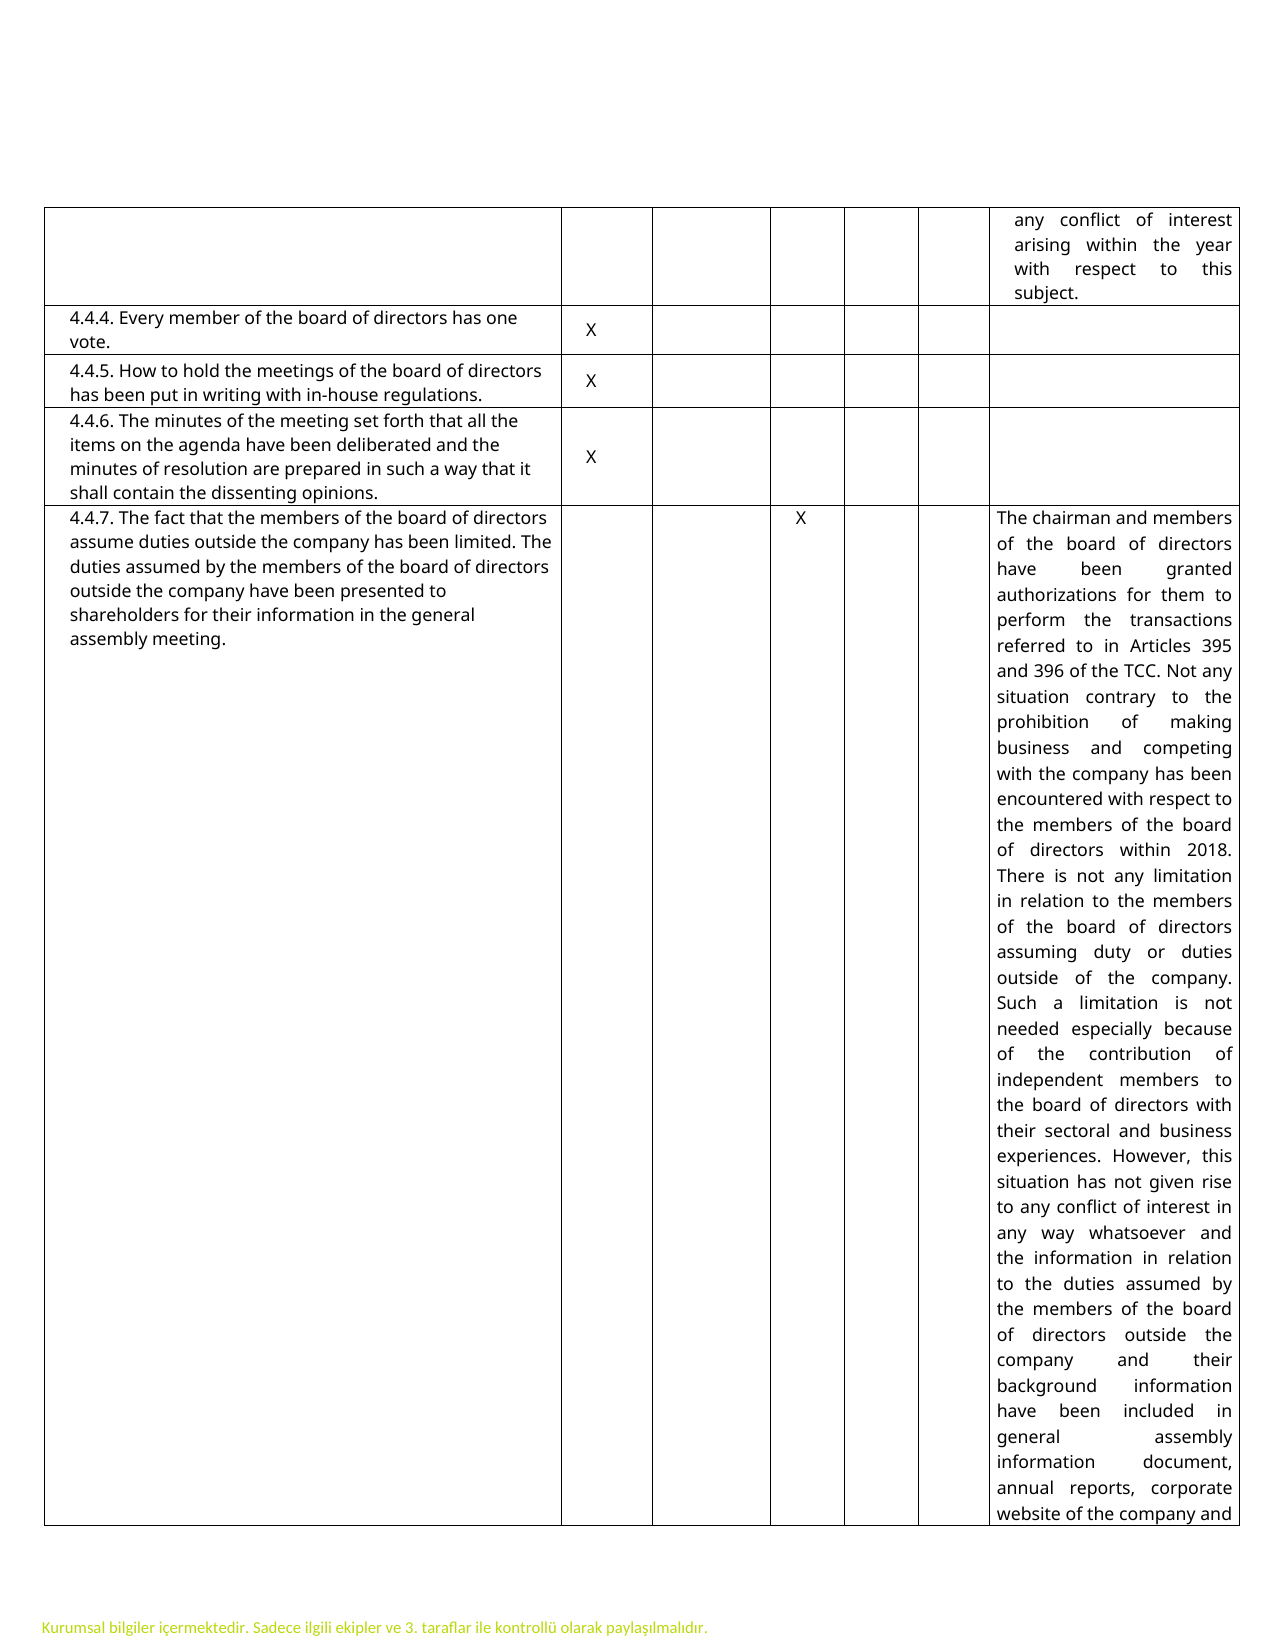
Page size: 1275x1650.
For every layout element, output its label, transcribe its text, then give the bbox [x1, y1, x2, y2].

table_cell [919, 355, 989, 407]
table_cell [771, 355, 844, 407]
table_cell 4.4.5. How to hold the meetings of the board of directors has been put in writing with in-house regulations. [45, 355, 561, 407]
table_cell [919, 408, 989, 505]
table_cell [653, 355, 770, 407]
table_cell X [562, 306, 652, 354]
table_cell [919, 506, 989, 1525]
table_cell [990, 208, 1239, 304]
table_cell [845, 506, 918, 1525]
table_cell X [562, 355, 652, 407]
table_cell [990, 306, 1239, 354]
table_cell [653, 408, 770, 505]
table_cell [771, 208, 844, 304]
table_cell [562, 506, 652, 1525]
table_cell [653, 506, 770, 1525]
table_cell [45, 208, 561, 304]
table_cell 4.4.4. Every member of the board of directors has one vote. [45, 306, 561, 354]
table_cell 4.4.6. The minutes of the meeting set forth that all the items on the agenda have been deliberated and the minutes of resolution are prepared in such a way that it shall contain the dissenting opinions. [45, 408, 561, 505]
table_cell [990, 408, 1239, 505]
table_cell [845, 208, 918, 304]
table_cell [653, 208, 770, 304]
table_cell [845, 408, 918, 505]
table_cell [771, 306, 844, 354]
table_cell X [562, 208, 652, 304]
table_cell [990, 355, 1239, 407]
table_cell [919, 208, 989, 304]
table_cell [45, 506, 561, 1525]
table_cell [845, 355, 918, 407]
table_cell [771, 408, 844, 505]
table_cell [919, 306, 989, 354]
table_cell [845, 306, 918, 354]
table_cell [653, 306, 770, 354]
table_cell X [771, 506, 844, 1525]
table_cell X [562, 408, 652, 505]
